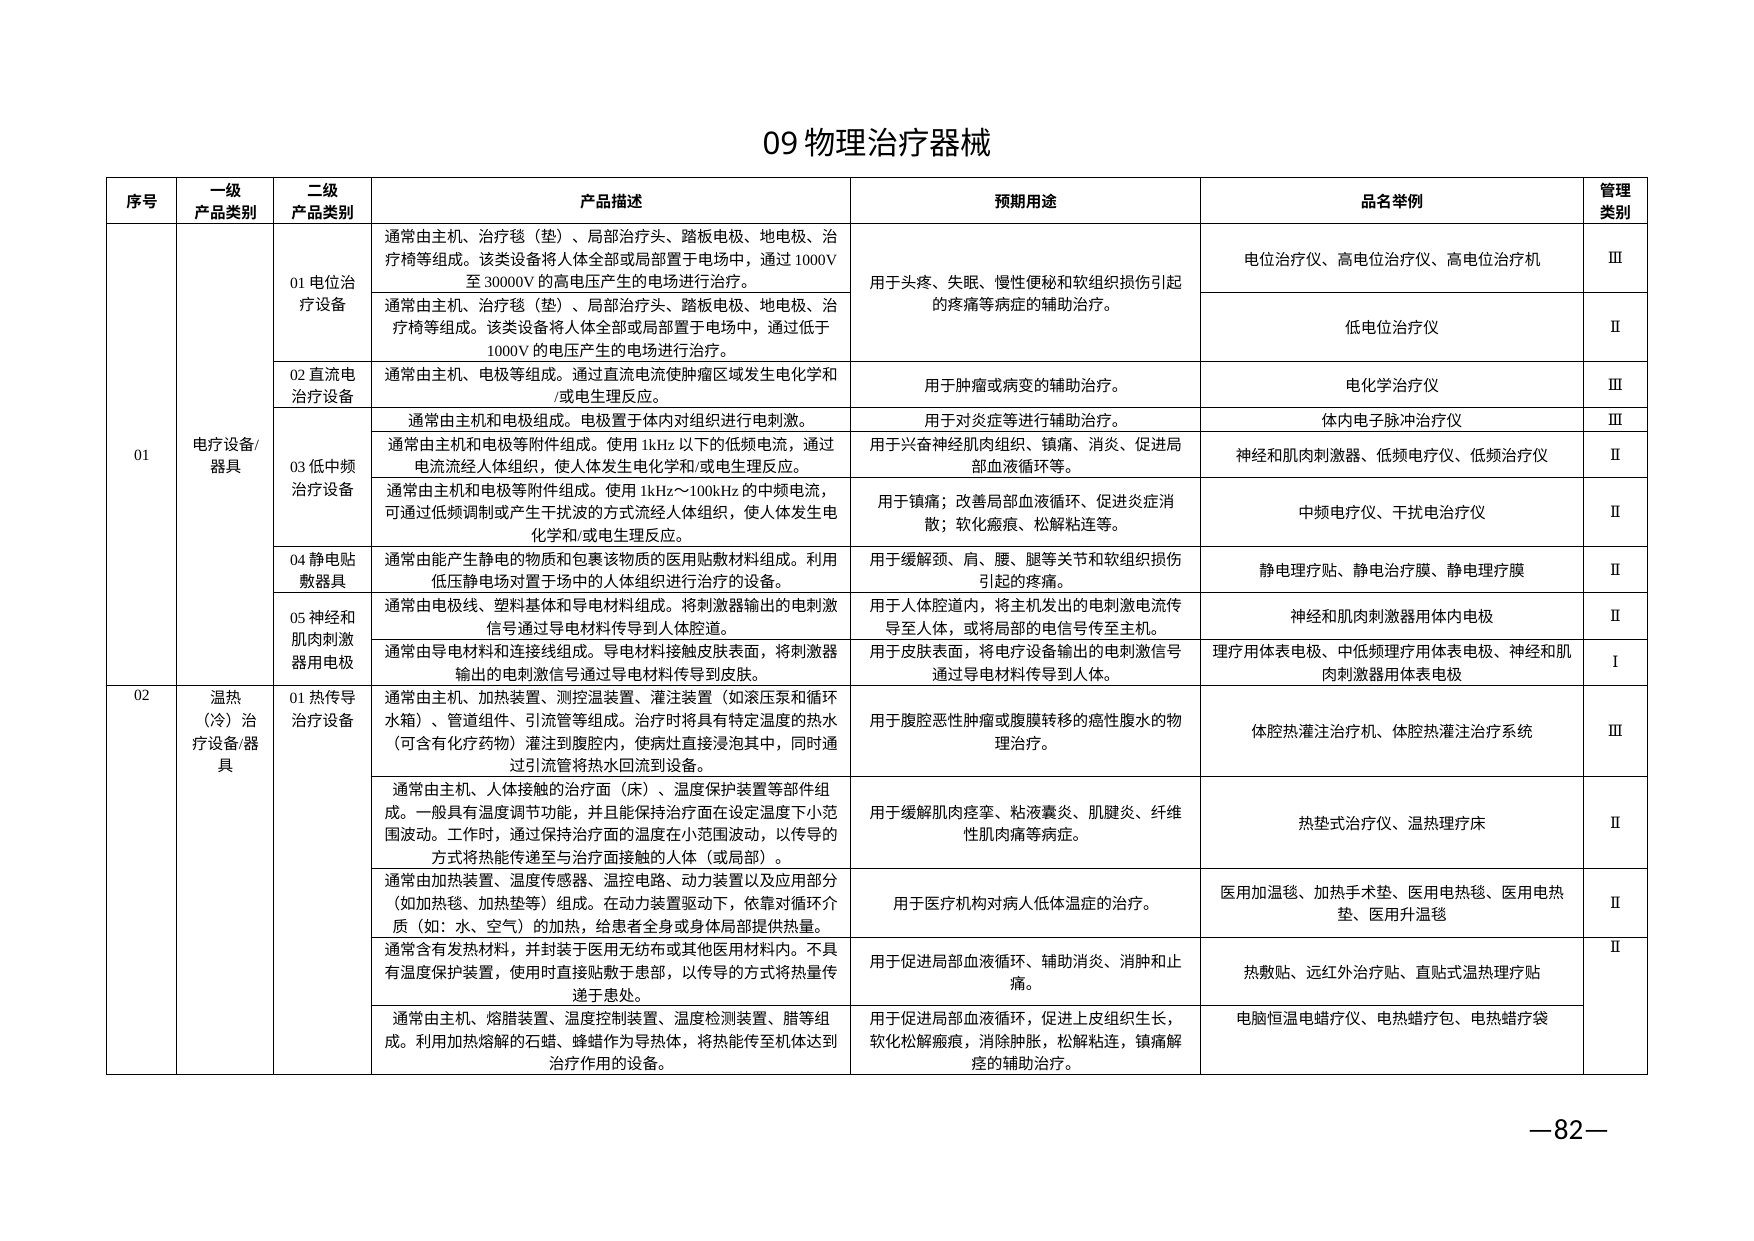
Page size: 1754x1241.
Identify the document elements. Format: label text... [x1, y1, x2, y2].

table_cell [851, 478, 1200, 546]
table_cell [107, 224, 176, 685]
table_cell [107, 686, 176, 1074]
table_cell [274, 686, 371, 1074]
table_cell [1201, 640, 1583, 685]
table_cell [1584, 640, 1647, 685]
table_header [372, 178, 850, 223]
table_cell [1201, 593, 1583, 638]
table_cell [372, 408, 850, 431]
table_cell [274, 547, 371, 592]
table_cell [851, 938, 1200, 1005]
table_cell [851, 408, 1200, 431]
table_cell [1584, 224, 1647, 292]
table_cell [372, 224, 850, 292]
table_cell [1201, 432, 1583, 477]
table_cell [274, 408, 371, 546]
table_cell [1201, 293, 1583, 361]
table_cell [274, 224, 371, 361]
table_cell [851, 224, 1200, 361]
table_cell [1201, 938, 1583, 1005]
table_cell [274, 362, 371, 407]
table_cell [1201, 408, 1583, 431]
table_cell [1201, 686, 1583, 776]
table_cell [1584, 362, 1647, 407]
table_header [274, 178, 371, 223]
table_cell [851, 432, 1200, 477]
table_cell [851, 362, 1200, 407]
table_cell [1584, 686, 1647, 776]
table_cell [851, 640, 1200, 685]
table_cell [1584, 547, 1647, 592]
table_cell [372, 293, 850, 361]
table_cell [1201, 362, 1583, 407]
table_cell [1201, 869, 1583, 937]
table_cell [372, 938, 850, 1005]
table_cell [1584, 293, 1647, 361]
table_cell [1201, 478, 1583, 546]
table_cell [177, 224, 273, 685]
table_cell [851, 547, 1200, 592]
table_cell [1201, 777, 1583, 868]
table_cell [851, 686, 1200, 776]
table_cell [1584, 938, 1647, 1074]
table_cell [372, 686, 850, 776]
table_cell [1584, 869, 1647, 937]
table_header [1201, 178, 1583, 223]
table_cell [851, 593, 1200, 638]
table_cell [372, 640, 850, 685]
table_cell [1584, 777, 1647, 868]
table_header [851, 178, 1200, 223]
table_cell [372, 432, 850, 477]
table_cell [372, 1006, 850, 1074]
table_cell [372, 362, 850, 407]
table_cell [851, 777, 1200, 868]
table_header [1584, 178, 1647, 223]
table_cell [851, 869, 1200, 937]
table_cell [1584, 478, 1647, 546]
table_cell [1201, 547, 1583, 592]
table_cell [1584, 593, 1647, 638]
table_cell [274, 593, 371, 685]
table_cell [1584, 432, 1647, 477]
text 09物理治疗器械 [118, 118, 1636, 163]
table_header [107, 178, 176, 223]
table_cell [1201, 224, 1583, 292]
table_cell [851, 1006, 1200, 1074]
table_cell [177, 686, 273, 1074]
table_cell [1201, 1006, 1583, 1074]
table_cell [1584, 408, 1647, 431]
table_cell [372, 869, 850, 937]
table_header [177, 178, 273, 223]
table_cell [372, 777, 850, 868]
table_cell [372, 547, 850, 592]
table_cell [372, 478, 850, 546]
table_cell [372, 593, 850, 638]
